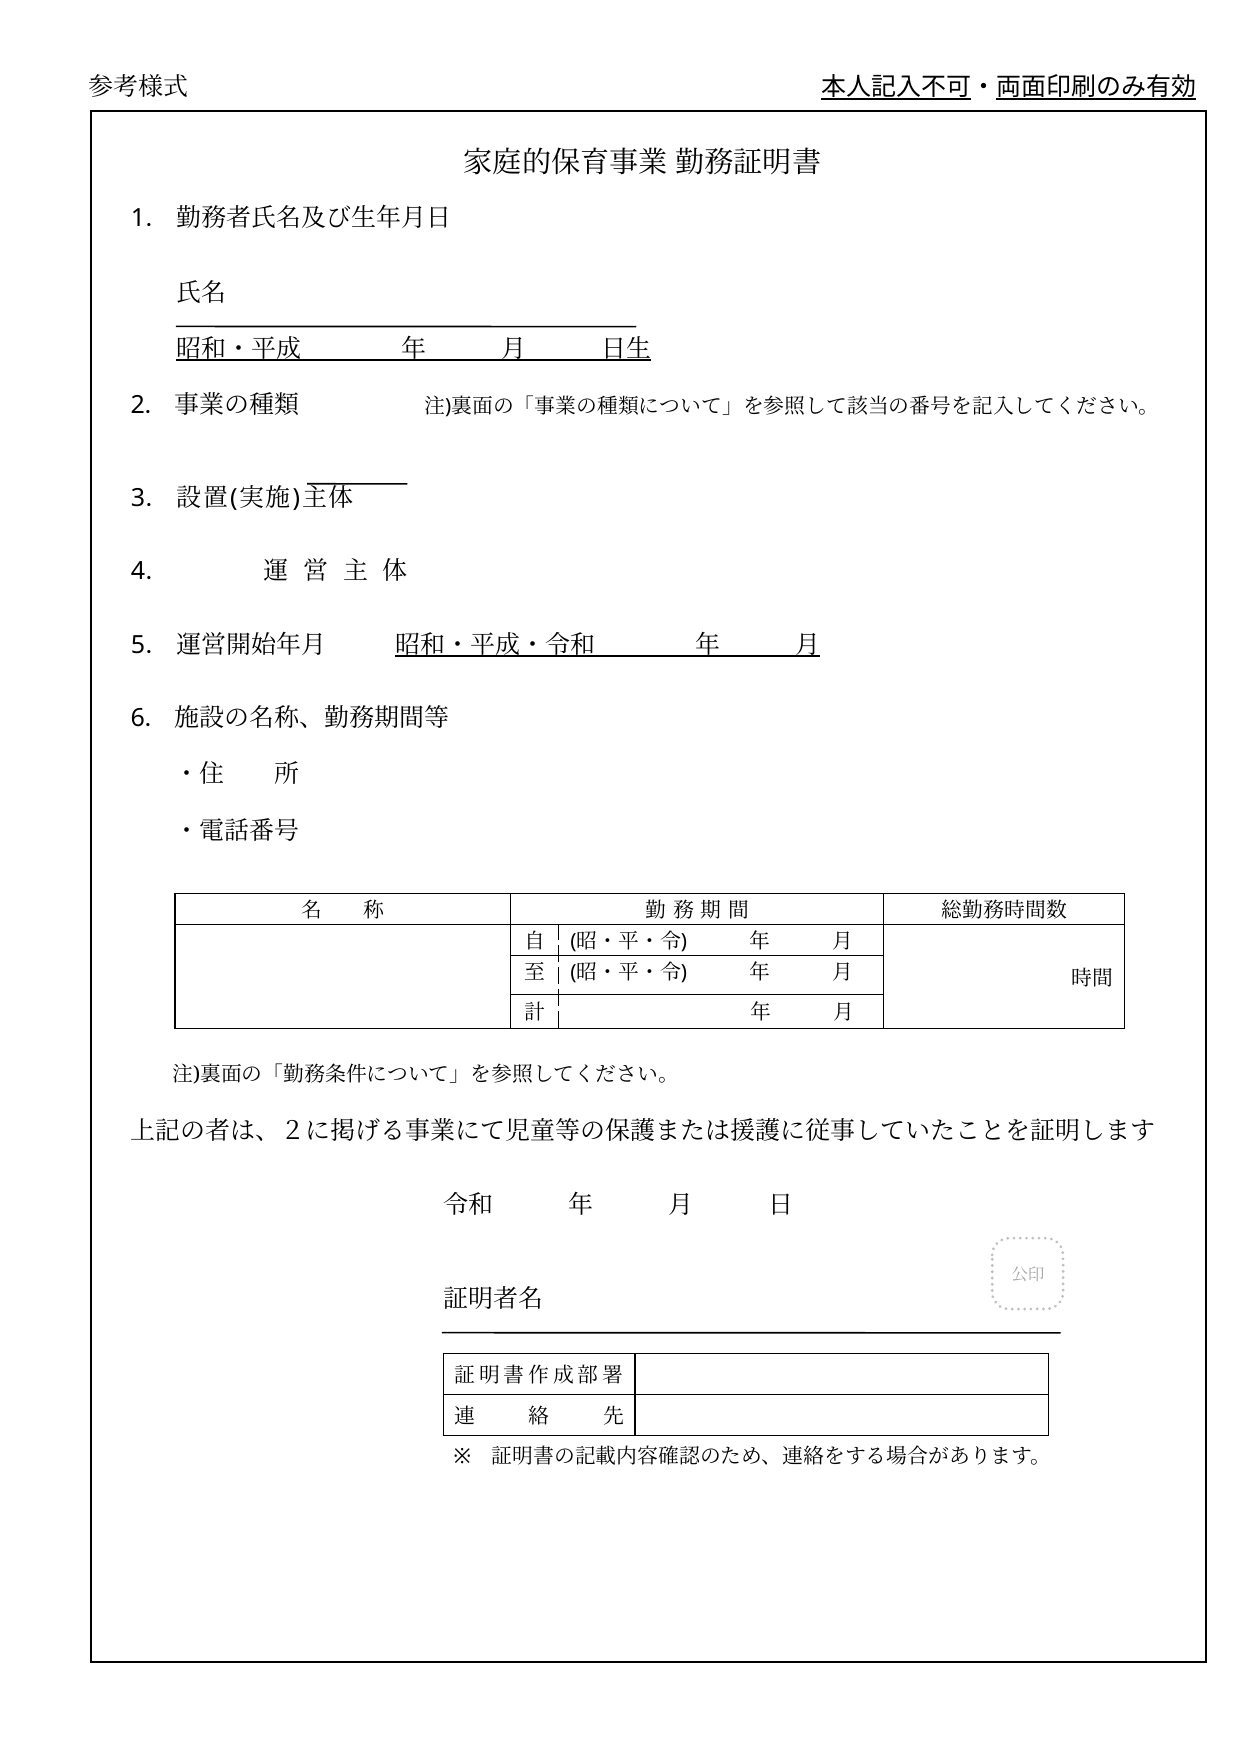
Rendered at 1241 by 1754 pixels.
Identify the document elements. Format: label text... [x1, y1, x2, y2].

table_header [636, 1354, 1048, 1394]
text 令和 年 月 日 [443, 1184, 1196, 1221]
text 上記の者は、２に掲げる事業にて児童等の保護または援護に従事していたことを証明します。 [130, 1109, 1154, 1147]
table_cell 時間 [884, 925, 1124, 1028]
list 施設の名称、勤務期間等 [130, 697, 1196, 734]
list ・住 所 [174, 753, 1196, 791]
table_cell (昭・平・令) 年 月 [559, 956, 883, 994]
list 設置(実施)主体 [131, 476, 1196, 514]
text 注)裏面の「勤務条件について」を参照してください。 [172, 1016, 1196, 1091]
text ※ 証明書の記載内容確認のため、連絡をする場合があります。 [89, 1436, 1196, 1474]
table_header 証明書作成部署 [444, 1354, 634, 1394]
table_header 名称 [176, 894, 510, 923]
table_cell (昭・平・令) 年 月 [559, 925, 883, 955]
table_header 総勤務時間数 [884, 894, 1124, 923]
list 運営開始年月 昭和・平成・令和 年 月 [131, 623, 1196, 661]
text 家庭的保育事業 勤務証明書 [89, 122, 1196, 197]
text 証明者名 [443, 1277, 1196, 1315]
table_cell 自 [511, 925, 559, 955]
list ・電話番号 [174, 809, 1196, 847]
text 参考様式 本人記入不可・両面印刷のみ有効 [89, 66, 1196, 104]
table_header 勤務期間 [511, 894, 883, 923]
table_cell 計 [511, 995, 559, 1028]
list 事業の種類 注)裏面の「事業の種類について」を参照して該当の番号を記入してください。 [130, 384, 1196, 422]
text 氏名 [89, 272, 1196, 309]
table_cell [176, 925, 510, 1028]
table_cell 連絡先 [444, 1395, 634, 1435]
text 昭和・平成 年 月 日生 [89, 328, 1196, 365]
list 運営主体 [131, 550, 1196, 587]
table_cell 年 月 [559, 995, 883, 1028]
table_cell 至 [511, 956, 559, 994]
table_cell [636, 1395, 1048, 1435]
list 勤務者氏名及び生年月日 [131, 197, 1196, 235]
